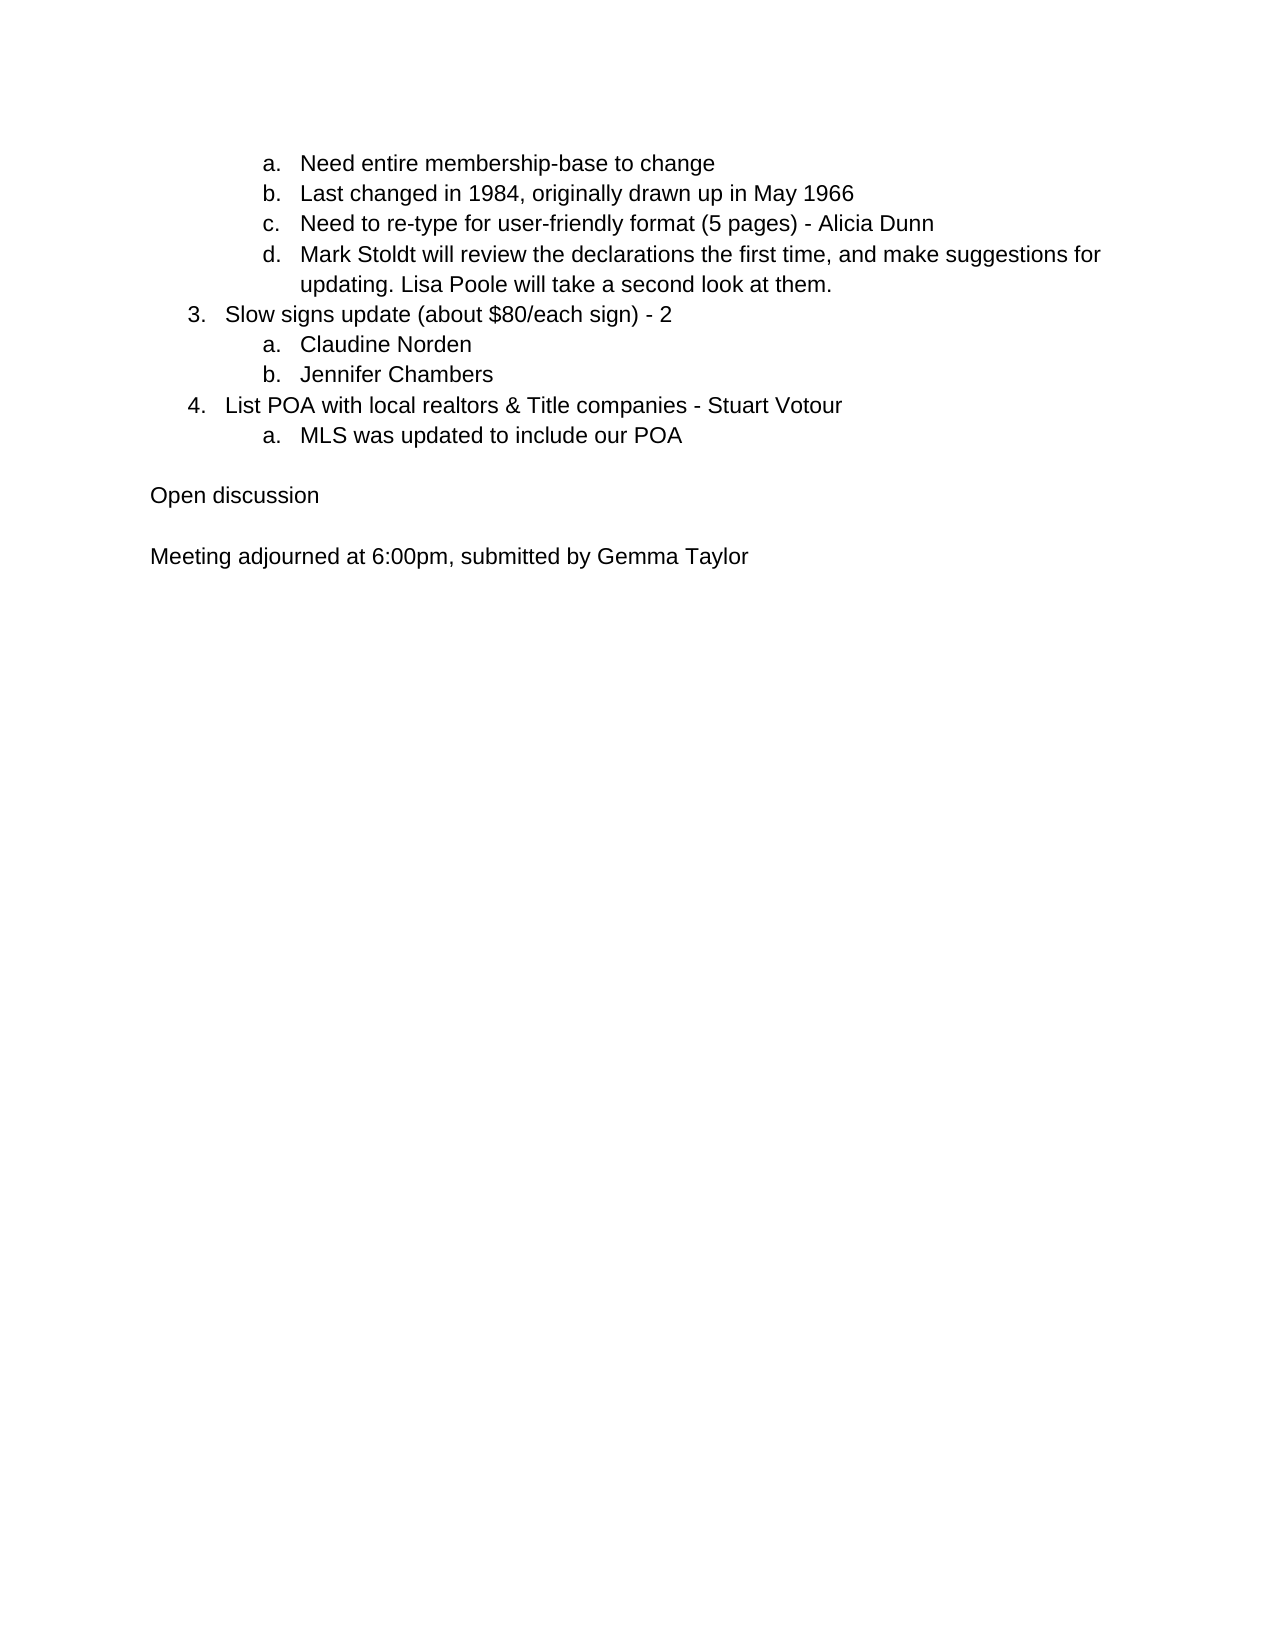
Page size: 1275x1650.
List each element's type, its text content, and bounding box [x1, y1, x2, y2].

list Claudine Norden [262, 331, 1125, 358]
list Mark Stoldt will review the declarations the first time, and make suggestions for updating. Lisa Poole will take a second look at them. [262, 241, 1125, 297]
list List POA with local realtors & Title companies - Stuart Votour [187, 392, 1125, 418]
list Last changed in 1984, originally drawn up in May 1966 [262, 180, 1125, 207]
text Meeting adjourned at 6:00pm, submitted by Gemma Taylor [150, 543, 1125, 569]
list Need entire membership-base to change [262, 150, 1125, 176]
list Need to re-type for user-friendly format (5 pages) - Alicia Dunn [262, 210, 1125, 237]
list MLS was updated to include our POA [262, 422, 1125, 448]
list Jennifer Chambers [262, 361, 1125, 388]
text Open discussion [150, 482, 1125, 509]
list Slow signs update (about $80/each sign) - 2 [187, 301, 1125, 327]
